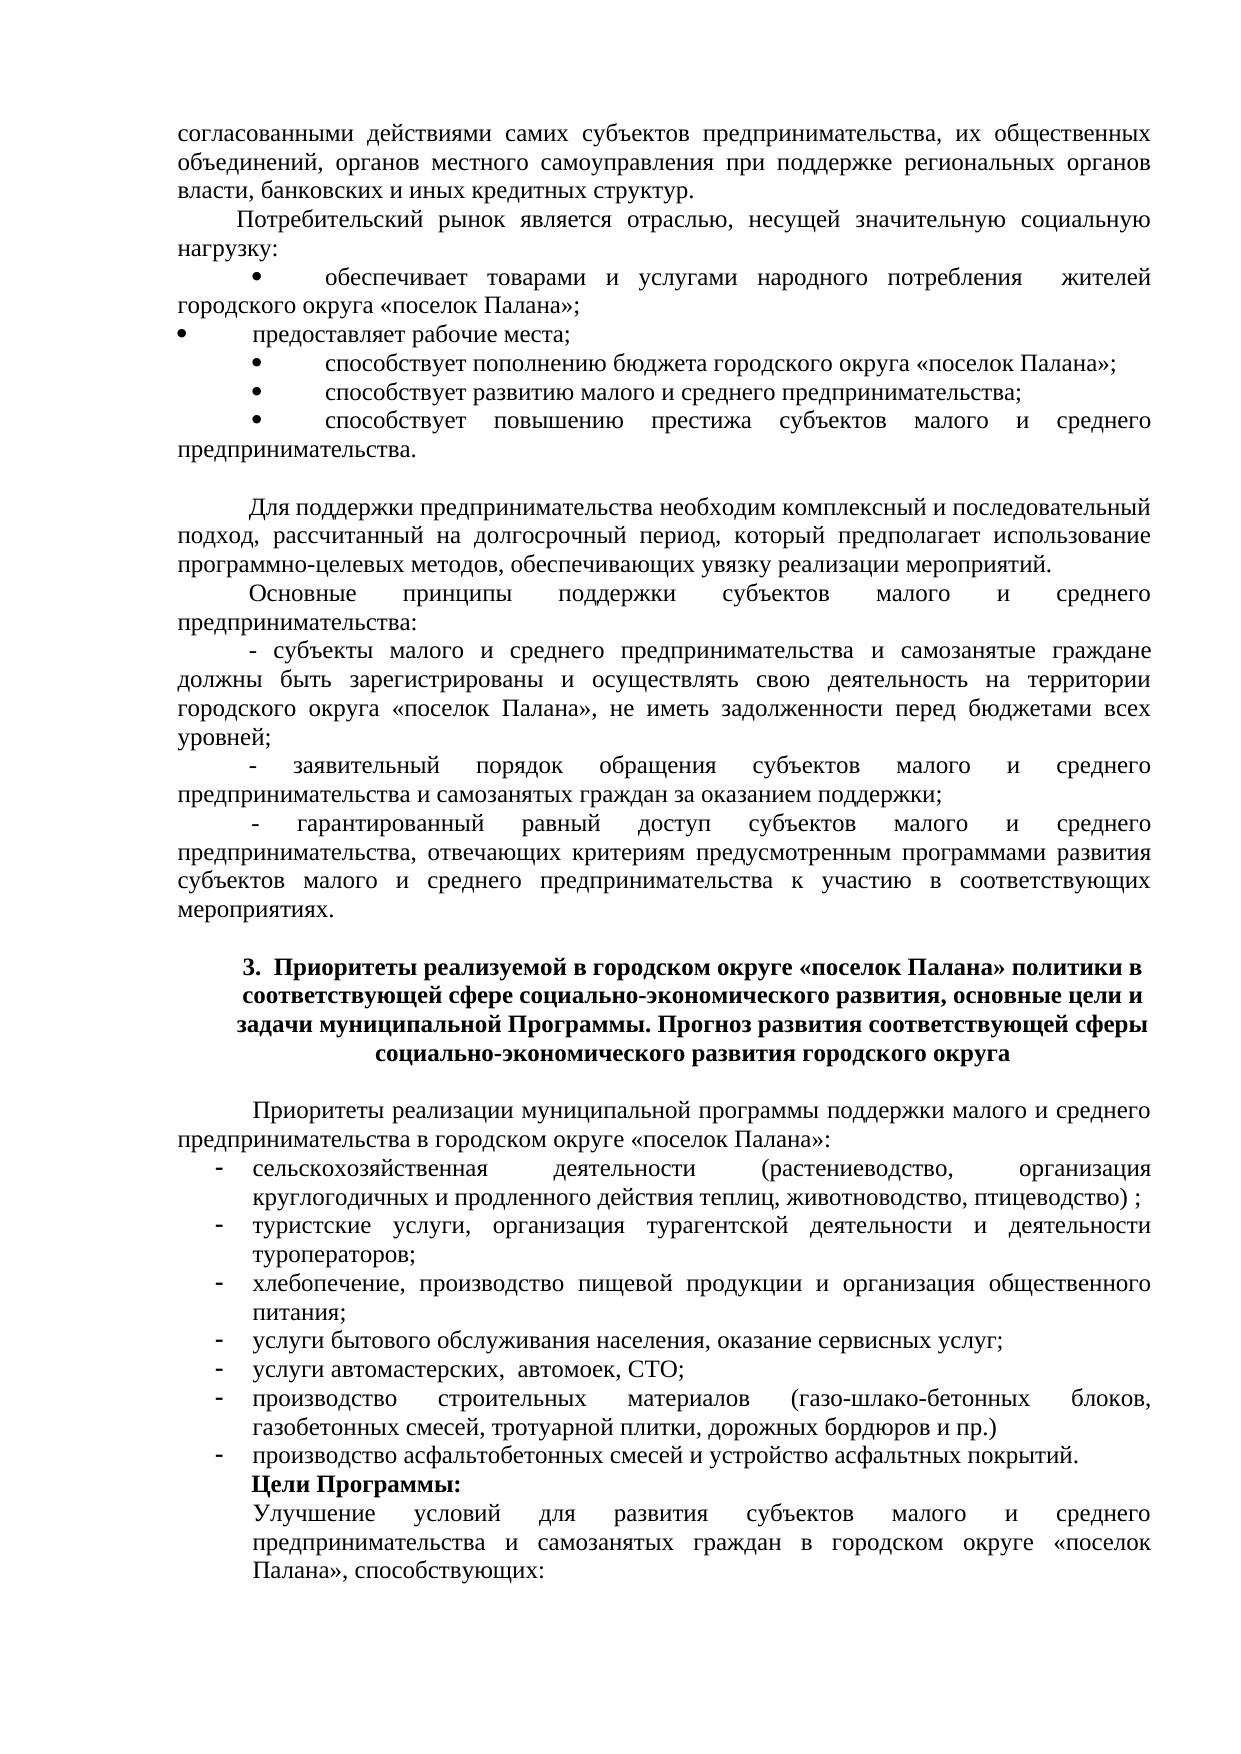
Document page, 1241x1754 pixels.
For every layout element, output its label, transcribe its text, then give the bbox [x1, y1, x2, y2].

text - заявительный порядок обращения субъектов малого и среднего предпринимательства и самозанятых граждан за оказанием поддержки; [177, 751, 1152, 808]
text Для поддержки предпринимательства необходим комплексный и последовательный подход, рассчитанный на долгосрочный период, который предполагает использование программно-целевых методов, обеспечивающих увязку реализации мероприятий. [177, 492, 1152, 578]
text Основные принципы поддержки субъектов малого и среднего предпринимательства: [177, 578, 1152, 636]
list обеспечивает товарами и услугами народного потребления жителей городского округа «поселок Палана»; [177, 262, 1152, 319]
subtitle Потребительский рынок является отраслью, несущей значительную социальную нагрузку: [177, 204, 1152, 262]
text Улучшение условий для развития субъектов малого и среднего предпринимательства и самозанятых граждан в городском округе «поселок Палана», способствующих: [252, 1498, 1152, 1584]
list способствует развитию малого и среднего предпринимательства; [177, 377, 1152, 406]
list способствует пополнению бюджета городского округа «поселок Палана»; [177, 348, 1152, 377]
text 3. Приоритеты реализуемой в городском округе «поселок Палана» политики в соответствующей сфере социально-экономического развития, основные цели и задачи муниципальной Программы. Прогноз развития соответствующей сферы социально-экономического развития городского округа [233, 952, 1152, 1067]
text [177, 118, 1152, 204]
list производство асфальтобетонных смесей и устройство асфальтных покрытий. [215, 1441, 1152, 1469]
text - субъекты малого и среднего предпринимательства и самозанятые граждане должны быть зарегистрированы и осуществлять свою деятельность на территории городского округа «поселок Палана», не иметь задолженности перед бюджетами всех уровней; [177, 636, 1152, 751]
list услуги автомастерских, автомоек, СТО; [215, 1354, 1152, 1383]
list способствует повышению престижа субъектов малого и среднего предпринимательства. [177, 406, 1152, 463]
text Цели Программы: [177, 1469, 1152, 1498]
list сельскохозяйственная деятельности (растениеводство, организация круглогодичных и продленного действия теплиц, животноводство, птицеводство) ; [215, 1153, 1152, 1211]
text Приоритеты реализации муниципальной программы поддержки малого и среднего предпринимательства в городском округе «поселок Палана»: [177, 1096, 1152, 1153]
text - гарантированный равный доступ субъектов малого и среднего предпринимательства, отвечающих критериям предусмотренным программами развития субъектов малого и среднего предпринимательства к участию в соответствующих мероприятиях. [177, 808, 1152, 923]
list туристские услуги, организация турагентской деятельности и деятельности туроператоров; [215, 1211, 1152, 1268]
list услуги бытового обслуживания населения, оказание сервисных услуг; [215, 1326, 1152, 1354]
list предоставляет рабочие места; [177, 319, 1152, 348]
list хлебопечение, производство пищевой продукции и организация общественного питания; [215, 1268, 1152, 1326]
list производство строительных материалов (газо-шлако-бетонных блоков, газобетонных смесей, тротуарной плитки, дорожных бордюров и пр.) [215, 1383, 1152, 1441]
